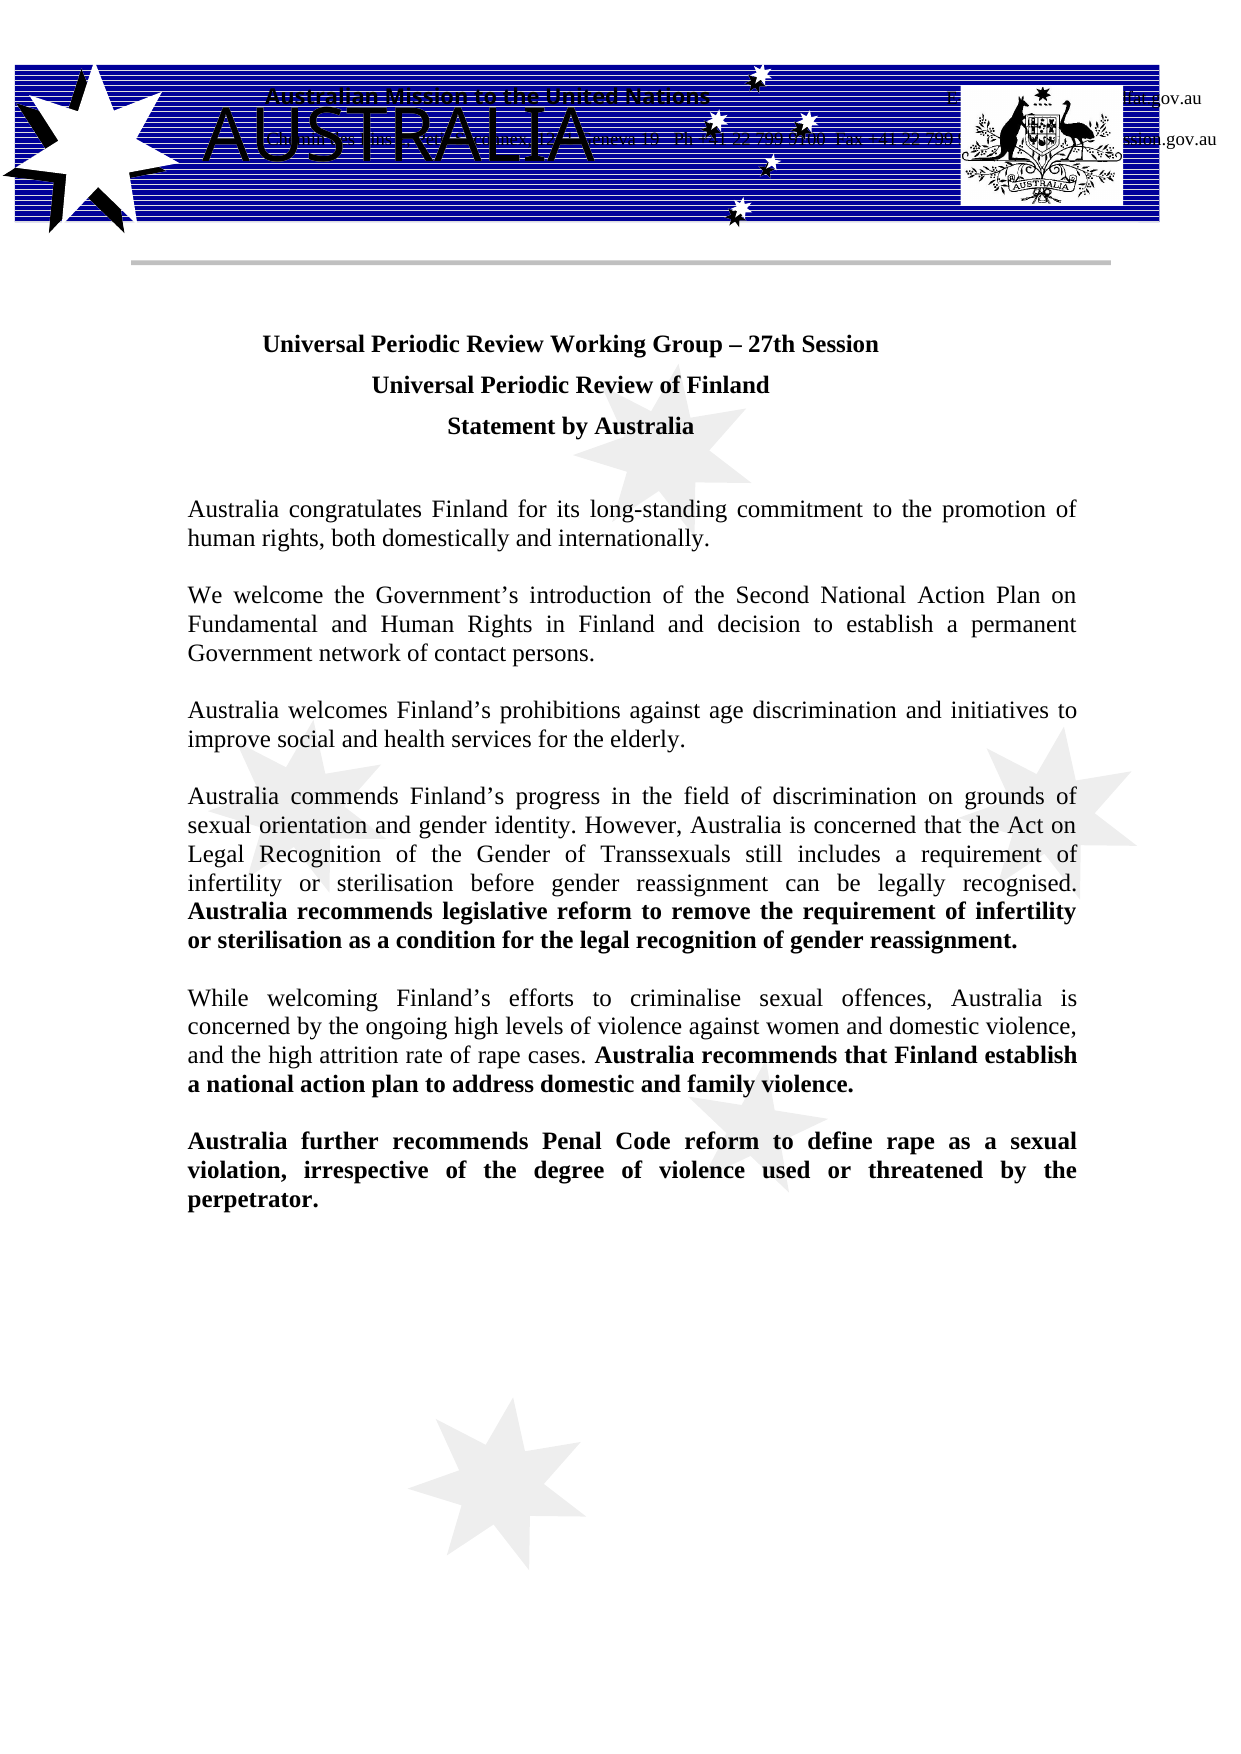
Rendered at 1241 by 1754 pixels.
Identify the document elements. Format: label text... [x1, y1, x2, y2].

text Australia further recommends Penal Code reform to define rape as a sexual violation, irrespective of the degree of violence used or threatened by the perpetrator. [187, 1126, 1078, 1213]
text Australia commends Finland’s progress in the field of discrimination on grounds of sexual orientation and gender identity. However, Australia is concerned that the Act on Legal Recognition of the Gender of Transsexuals still includes a requirement of infertility or sterilisation before gender reassignment can be legally recognised. Australia recommends legislative reform to remove the requirement of infertility or sterilisation as a condition for the legal recognition of gender reassignment. [187, 781, 1078, 954]
text While welcoming Finland’s efforts to criminalise sexual offences, Australia is concerned by the ongoing high levels of violence against women and domestic violence, and the high attrition rate of rape cases. Australia recommends that Finland establish a national action plan to address domestic and family violence. [187, 983, 1078, 1098]
text Universal Periodic Review Working Group – 27th Session [128, 329, 1013, 358]
text Australia welcomes Finland’s prohibitions against age discrimination and initiatives to improve social and health services for the elderly. [187, 695, 1078, 753]
text Statement by Australia [128, 411, 1013, 440]
text Australia congratulates Finland for its long-standing commitment to the promotion of human rights, both domestically and internationally. [187, 494, 1078, 551]
picture [960, 85, 1124, 206]
text Universal Periodic Review of Finland [128, 370, 1013, 399]
text We welcome the Government’s introduction of the Second National Action Plan on Fundamental and Human Rights in Finland and decision to establish a permanent Government network of contact persons. [187, 580, 1078, 666]
